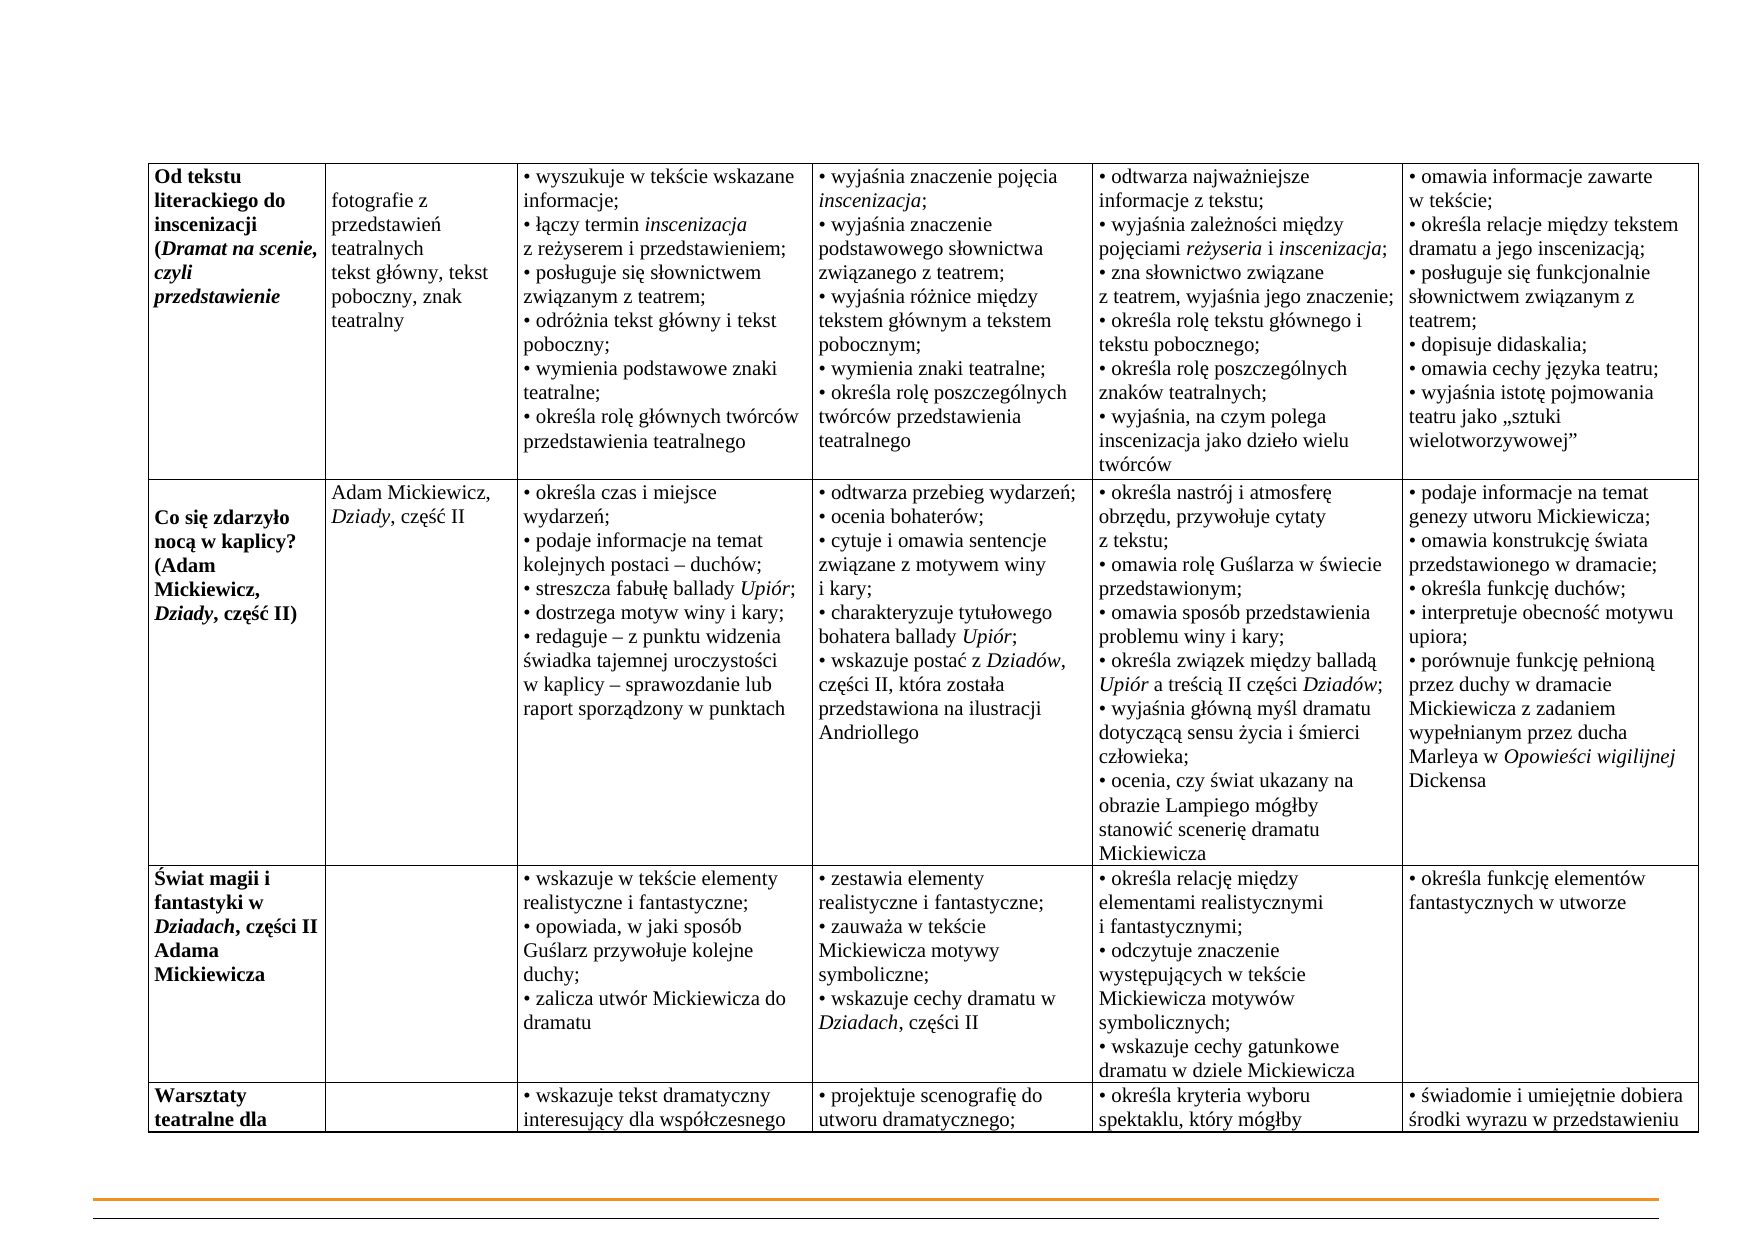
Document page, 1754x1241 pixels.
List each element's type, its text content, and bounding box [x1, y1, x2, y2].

table_cell Co się zdarzyło nocą w kaplicy? (Adam Mickiewicz, Dziady, część II) [149, 480, 325, 865]
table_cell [1403, 1083, 1698, 1131]
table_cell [1093, 1083, 1402, 1131]
table_cell fotografie z przedstawień teatralnych tekst główny, tekst poboczny, znak teatralny [326, 164, 517, 479]
table_cell • podaje informacje na temat genezy utworu Mickiewicza; • omawia konstrukcję świata przedstawionego w dramacie; • określa funkcję duchów; • interpretuje obecność motywu upiora; • porównuje funkcję pełnioną przez duchy w dramacie Mickiewicza z zadaniem wypełnianym przez ducha Marleya w Opowieści wigilijnej Dickensa [1403, 480, 1698, 865]
table_cell • odtwarza przebieg wydarzeń; • ocenia bohaterów; • cytuje i omawia sentencje związane z motywem winy i kary; • charakteryzuje tytułowego bohatera ballady Upiór; • wskazuje postać z Dziadów, części II, która została przedstawiona na ilustracji Andriollego [813, 480, 1092, 865]
table_cell • określa funkcję elementów fantastycznych w utworze [1403, 866, 1698, 1082]
table_cell Adam Mickiewicz, Dziady, część II [326, 480, 517, 865]
table_cell • wyjaśnia znaczenie pojęcia inscenizacja; • wyjaśnia znaczenie podstawowego słownictwa związanego z teatrem; • wyjaśnia różnice między tekstem głównym a tekstem pobocznym; • wymienia znaki teatralne; • określa rolę poszczególnych twórców przedstawienia teatralnego [813, 164, 1092, 479]
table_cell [149, 1083, 325, 1131]
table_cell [518, 1083, 812, 1131]
table_cell • określa czas i miejsce wydarzeń; • podaje informacje na temat kolejnych postaci – duchów; • streszcza fabułę ballady Upiór; • dostrzega motyw winy i kary; • redaguje – z punktu widzenia świadka tajemnej uroczystości w kaplicy – sprawozdanie lub raport sporządzony w punktach [518, 480, 812, 865]
table_cell [326, 1083, 517, 1131]
table_cell • określa nastrój i atmosferę obrzędu, przywołuje cytaty z tekstu; • omawia rolę Guślarza w świecie przedstawionym; • omawia sposób przedstawienia problemu winy i kary; • określa związek między balladą Upiór a treścią II części Dziadów; • wyjaśnia główną myśl dramatu dotyczącą sensu życia i śmierci człowieka; • ocenia, czy świat ukazany na obrazie Lampiego mógłby stanowić scenerię dramatu Mickiewicza [1093, 480, 1402, 865]
table_cell Od tekstu literackiego do inscenizacji (Dramat na scenie, czyli przedstawienie [149, 164, 325, 479]
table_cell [813, 1083, 1092, 1131]
table_cell Świat magii i fantastyki w Dziadach, części II Adama Mickiewicza [149, 866, 325, 1082]
table_cell • odtwarza najważniejsze informacje z tekstu; • wyjaśnia zależności między pojęciami reżyseria i inscenizacja; • zna słownictwo związane z teatrem, wyjaśnia jego znaczenie; • określa rolę tekstu głównego i tekstu pobocznego; • określa rolę poszczególnych znaków teatralnych; • wyjaśnia, na czym polega inscenizacja jako dzieło wielu twórców [1093, 164, 1402, 479]
table_cell [326, 866, 517, 1082]
table_cell • określa relację między elementami realistycznymi i fantastycznymi; • odczytuje znaczenie występujących w tekście Mickiewicza motywów symbolicznych; • wskazuje cechy gatunkowe dramatu w dziele Mickiewicza [1093, 866, 1402, 1082]
table_cell • wskazuje w tekście elementy realistyczne i fantastyczne; • opowiada, w jaki sposób Guślarz przywołuje kolejne duchy; • zalicza utwór Mickiewicza do dramatu [518, 866, 812, 1082]
table_cell • omawia informacje zawarte w tekście; • określa relacje między tekstem dramatu a jego inscenizacją; • posługuje się funkcjonalnie słownictwem związanym z teatrem; • dopisuje didaskalia; • omawia cechy języka teatru; • wyjaśnia istotę pojmowania teatru jako „sztuki wielotworzywowej” [1403, 164, 1698, 479]
table_cell • zestawia elementy realistyczne i fantastyczne; • zauważa w tekście Mickiewicza motywy symboliczne; • wskazuje cechy dramatu w Dziadach, części II [813, 866, 1092, 1082]
table_cell • wyszukuje w tekście wskazane informacje; • łączy termin inscenizacja z reżyserem i przedstawieniem; • posługuje się słownictwem związanym z teatrem; • odróżnia tekst główny i tekst poboczny; • wymienia podstawowe znaki teatralne; • określa rolę głównych twórców przedstawienia teatralnego [518, 164, 812, 479]
